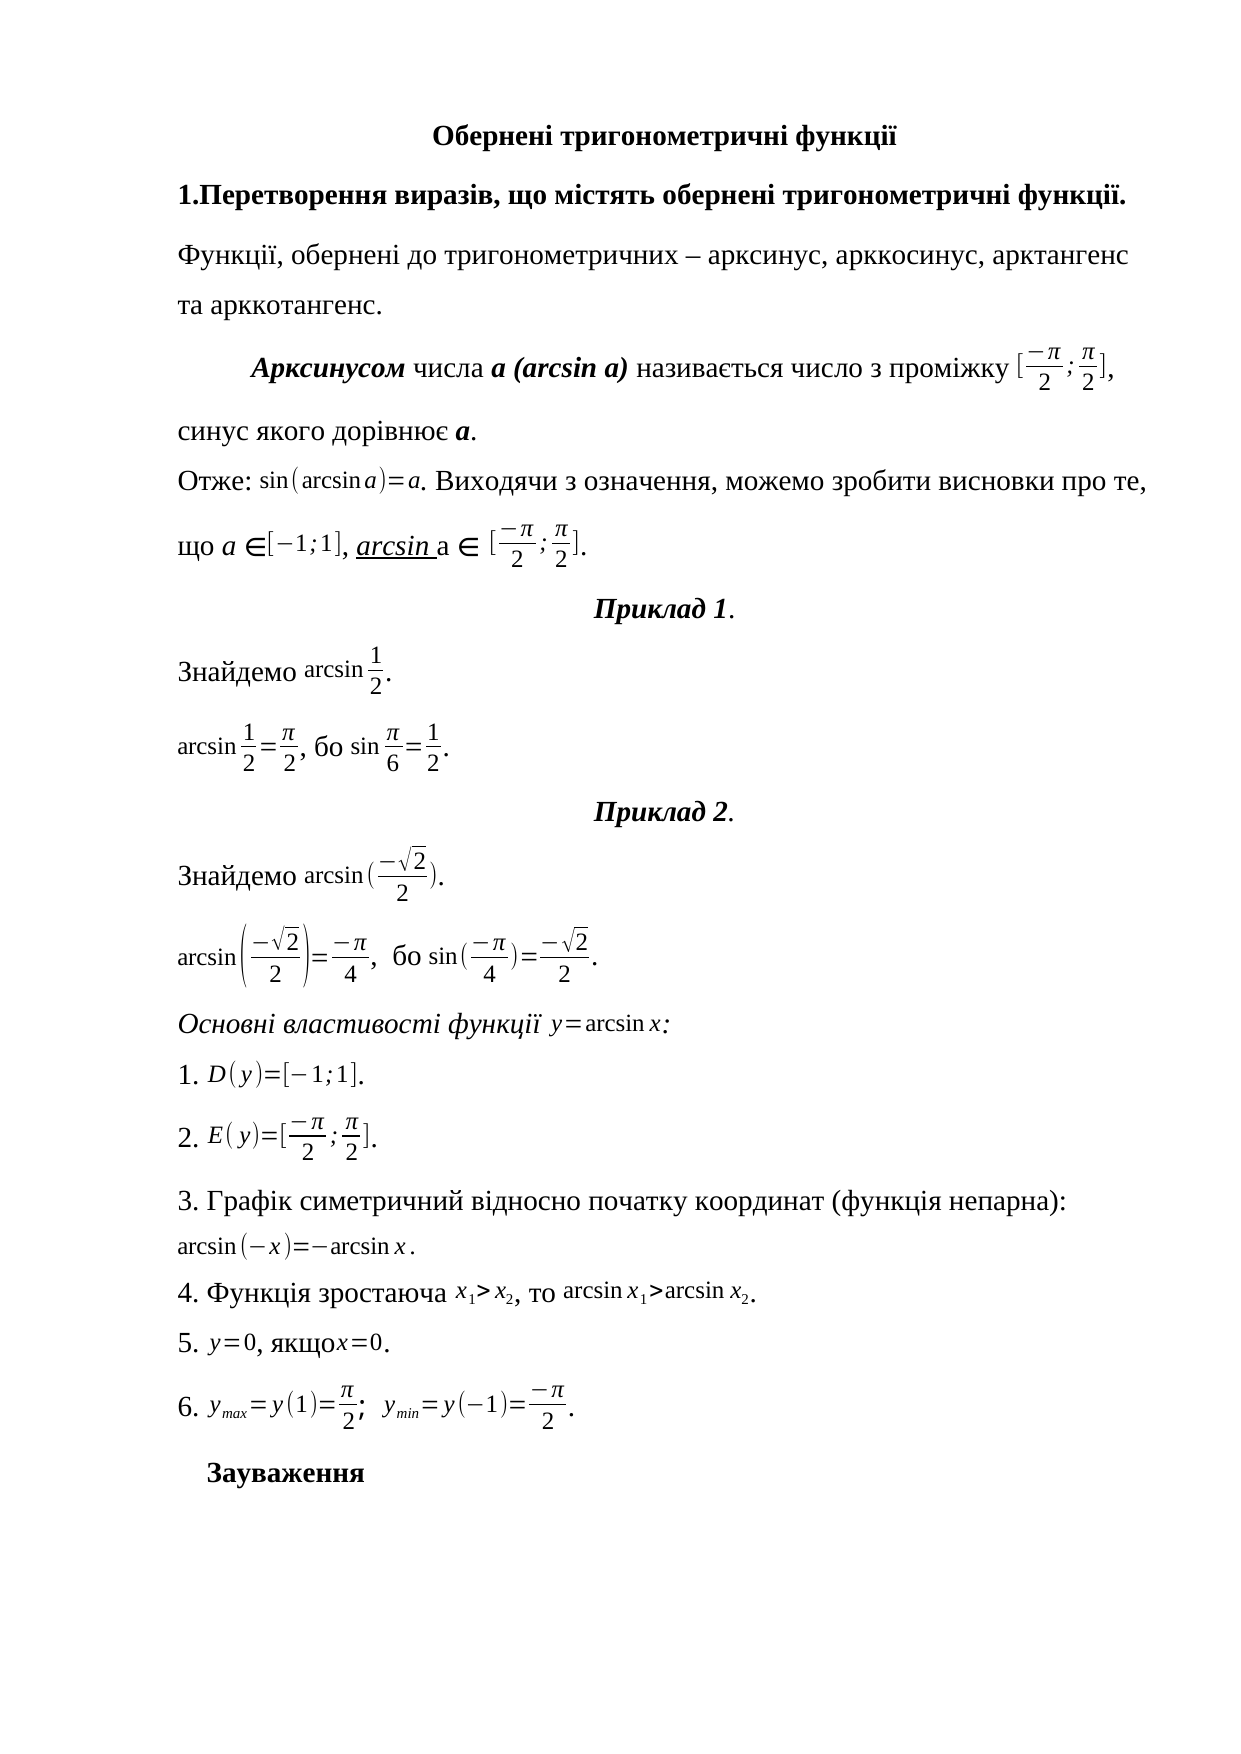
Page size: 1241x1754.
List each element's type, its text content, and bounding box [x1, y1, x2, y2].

text Знайдемо . [177, 641, 1152, 700]
text 5. , якщо. [177, 1326, 1152, 1359]
text 1.Перетворення виразів, що містять обернені тригонометричні функції. [177, 177, 1152, 211]
text 2. . [177, 1107, 1152, 1166]
text Функції, обернені до тригонометричних – арксинус, арккосинус, арктангенс та арккотангенс. [177, 237, 1152, 321]
text Приклад 2. [177, 794, 1152, 828]
text Отже: . Виходячи з означення, можемо зробити висновки про те, що a ∈, arcsin a ∈ . [177, 463, 1152, 573]
text 1. . [177, 1057, 1152, 1091]
text Основні властивості функції : [177, 1007, 1152, 1040]
text Зауваження [177, 1455, 1152, 1488]
text Знайдемо . [177, 845, 1152, 906]
text Приклад 1. [177, 591, 1152, 625]
text , бо . [177, 923, 1152, 990]
text 4. Функція зростаюча , то . [177, 1275, 1152, 1309]
text , бо . [177, 717, 1152, 778]
text Арксинусом числа а (arcsin a) називається число з проміжку , синус якого дорівнює а. [177, 337, 1152, 447]
text Обернені тригонометричні функції [177, 118, 1152, 152]
text 3. Графік симетричний відносно початку координат (функція непарна): [177, 1183, 1152, 1261]
text 6. ; . [177, 1376, 1152, 1435]
